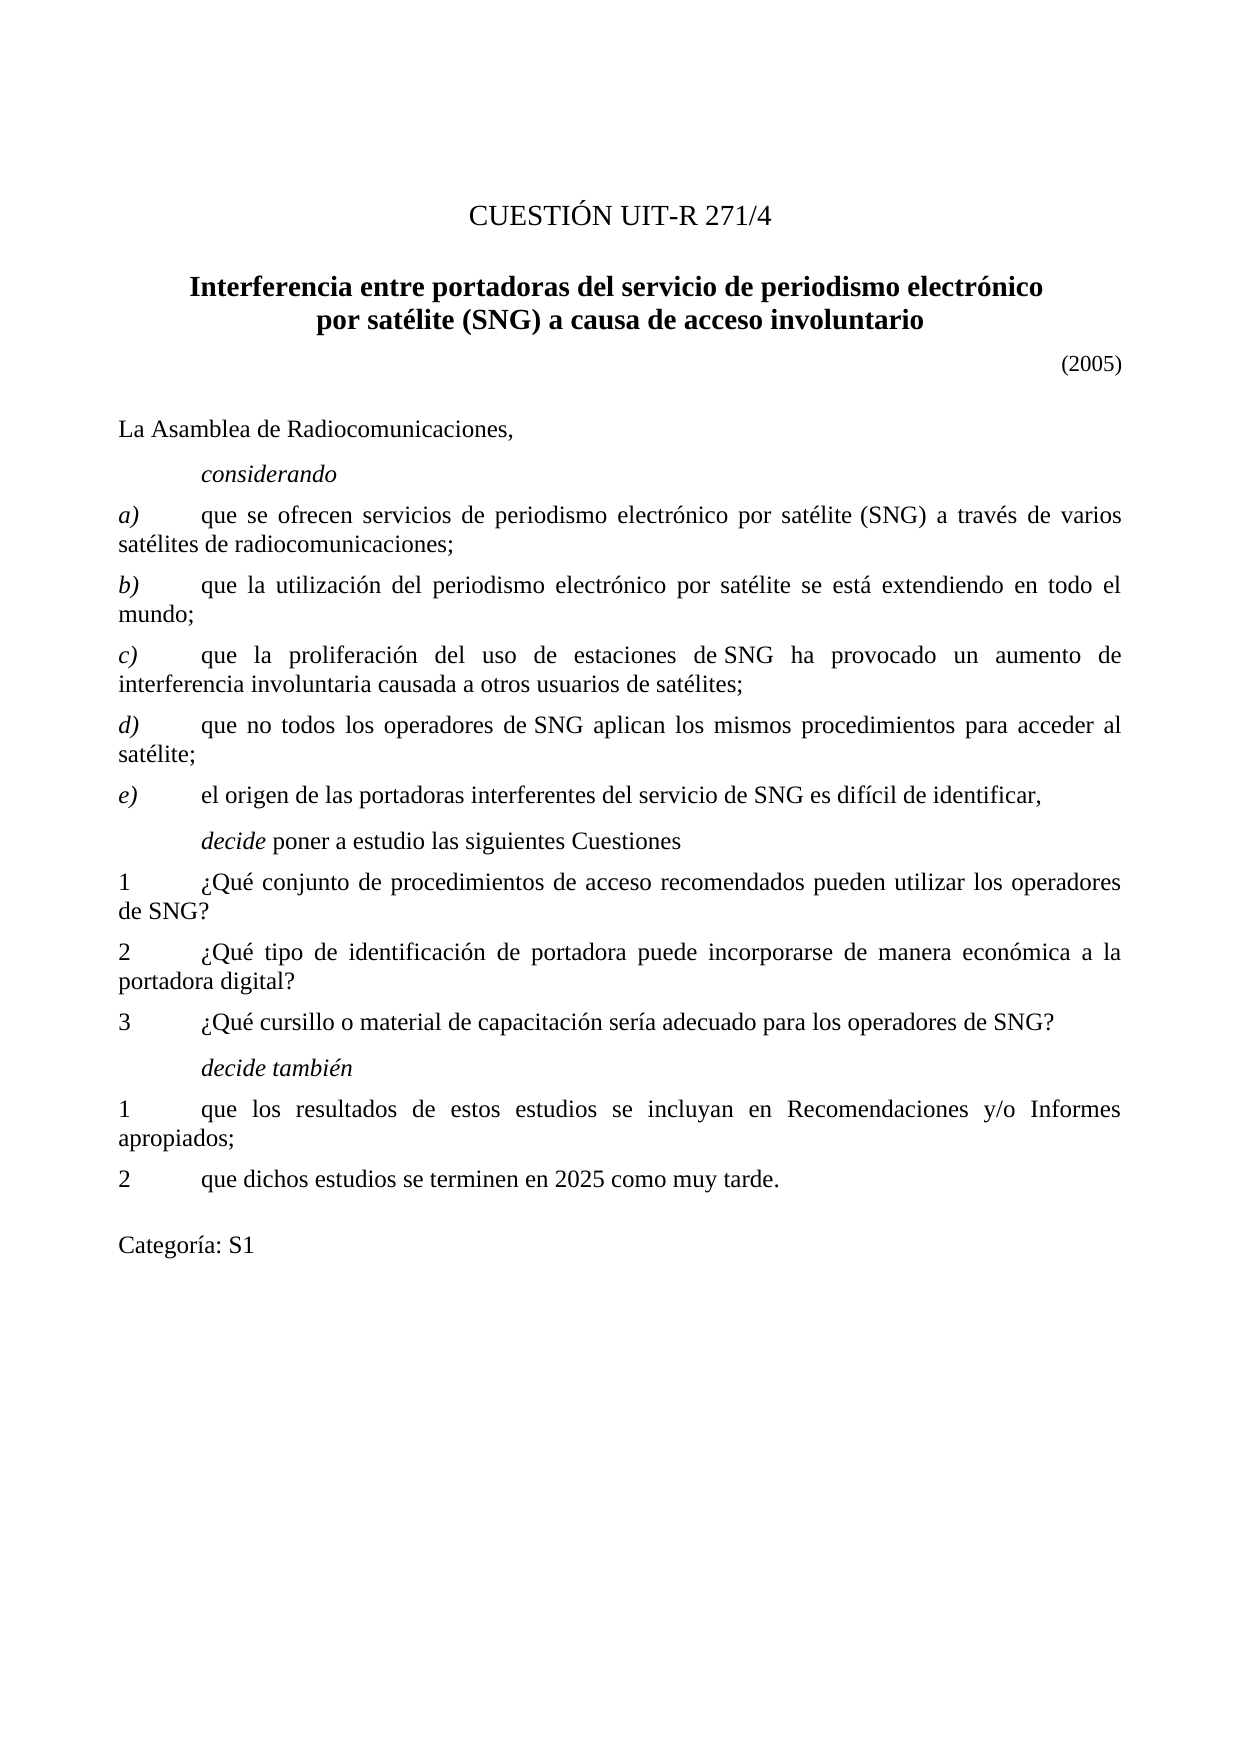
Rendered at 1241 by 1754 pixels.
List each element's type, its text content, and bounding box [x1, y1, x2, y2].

title Interferencia entre portadoras del servicio de periodismo electrónico por satélite (SNG) a causa de acceso involuntario [118, 269, 1122, 336]
text c) que la proliferación del uso de estaciones de SNG ha provocado un aumento de interferencia involuntaria causada a otros usuarios de satélites; [118, 641, 1122, 698]
text 2 ¿Qué tipo de identificación de portadora puede incorporarse de manera económica a la portadora digital? [118, 937, 1122, 995]
text 3 ¿Qué cursillo o material de capacitación sería adecuado para los operadores de SNG? [118, 1007, 1122, 1036]
text d) que no todos los operadores de SNG aplican los mismos procedimientos para acceder al satélite; [118, 711, 1122, 768]
text b) que la utilización del periodismo electrónico por satélite se está extendiendo en todo el mundo; [118, 571, 1122, 628]
text a) que se ofrecen servicios de periodismo electrónico por satélite (SNG) a través de varios satélites de radiocomunicaciones; [118, 501, 1122, 558]
text 2 que dichos estudios se terminen en 2025 como muy tarde. [118, 1164, 1122, 1193]
text decide también [201, 1053, 1122, 1081]
text decide poner a estudio las siguientes Cuestiones [201, 826, 1122, 855]
text 1 que los resultados de estos estudios se incluyan en Recomendaciones y/o Informes apropiados; [118, 1094, 1122, 1151]
text cuestión uit-r 271/4 [118, 198, 1122, 231]
title La Asamblea de Radiocomunicaciones, [118, 414, 1122, 443]
text considerando [201, 459, 1122, 488]
text e) el origen de las portadoras interferentes del servicio de SNG es difícil de identificar, [118, 781, 1122, 809]
title Categoría: S1 [118, 1230, 1122, 1259]
text 1 ¿Qué conjunto de procedimientos de acceso recomendados pueden utilizar los operadores de SNG? [118, 867, 1122, 925]
title (2005) [118, 350, 1122, 376]
